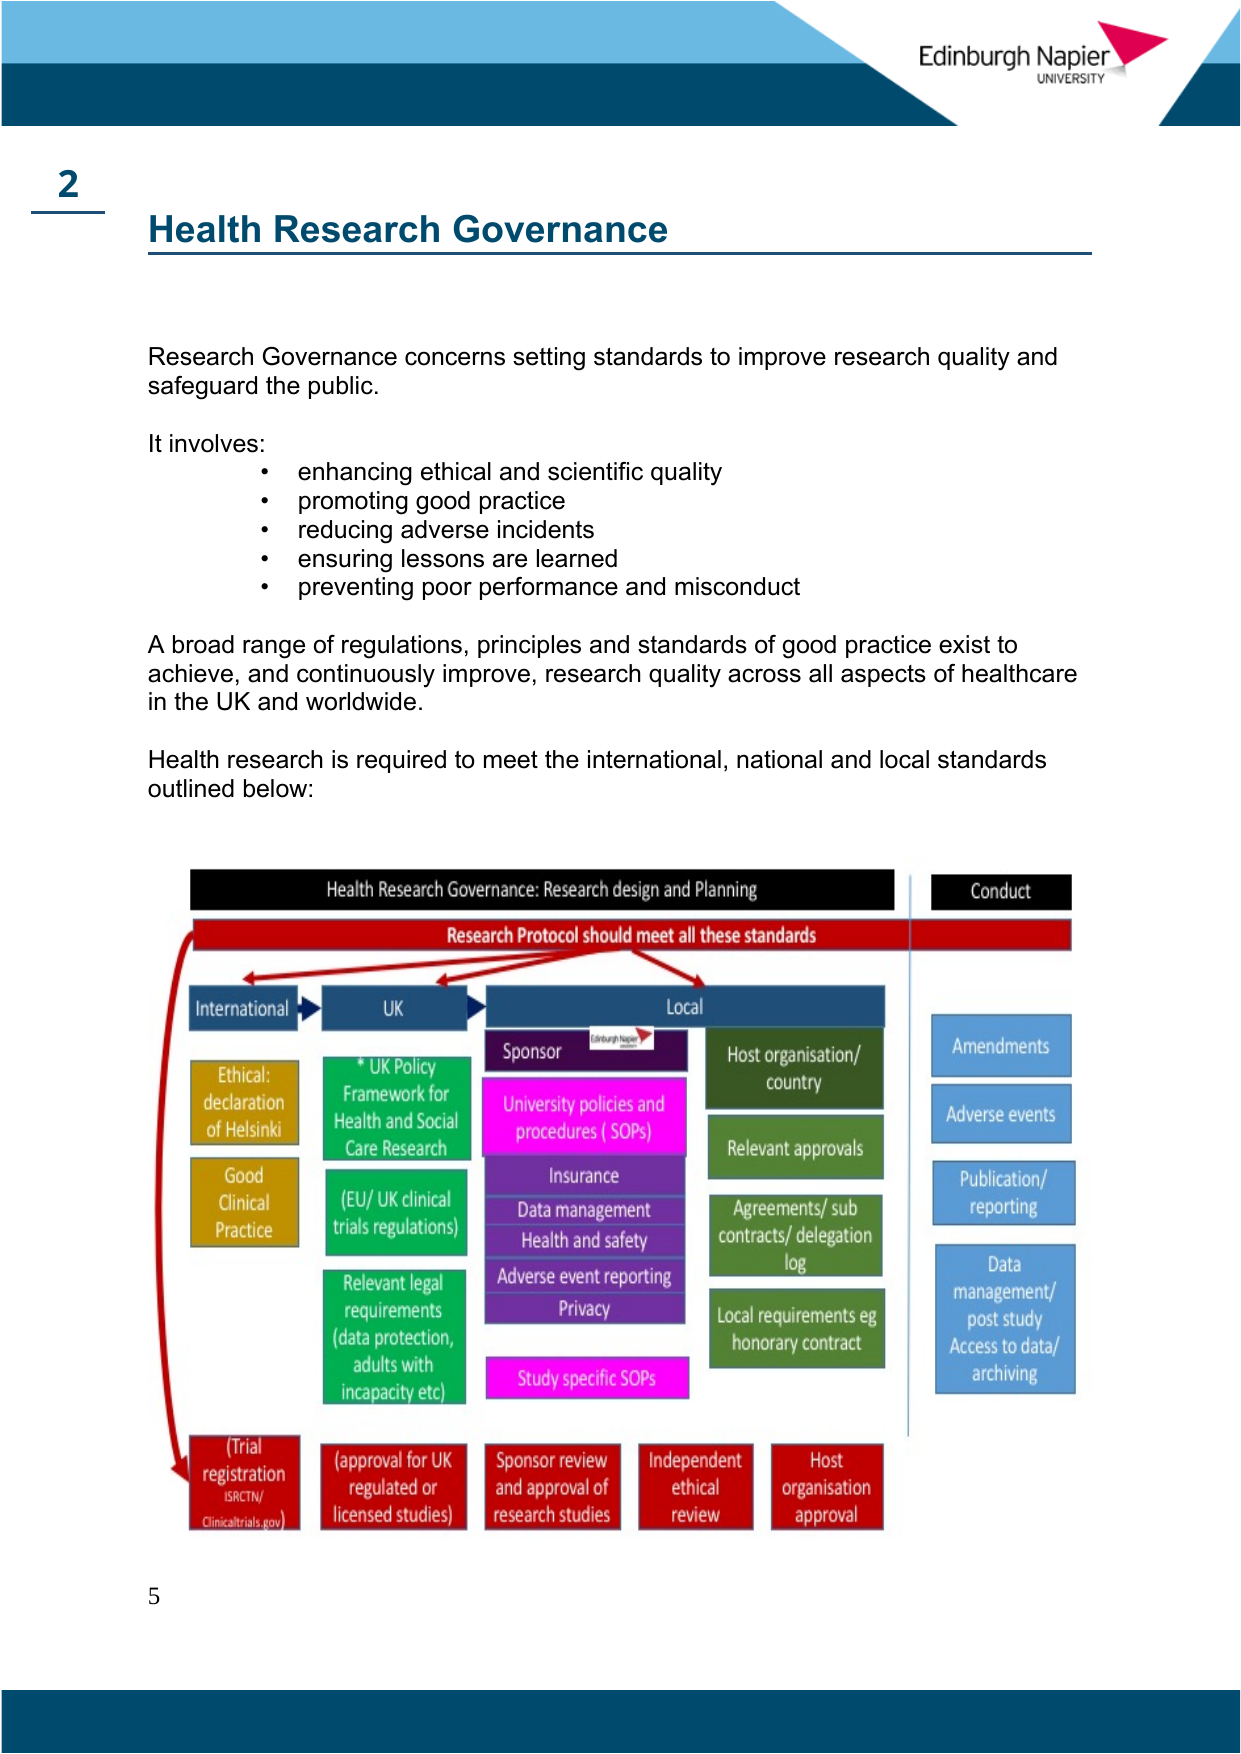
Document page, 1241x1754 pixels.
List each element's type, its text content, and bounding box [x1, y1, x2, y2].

list ensuring lessons are learned [260, 544, 1092, 572]
list preventing poor performance and misconduct [260, 572, 1092, 601]
picture [147, 856, 1093, 1546]
list enhancing ethical and scientific quality [260, 457, 1092, 486]
list reducing adverse incidents [260, 515, 1092, 544]
list promoting good practice [260, 486, 1092, 515]
text Research Governance concerns setting standards to improve research quality and safeguard the public. [148, 342, 1092, 400]
text It involves: [148, 429, 1092, 457]
text A broad range of regulations, principles and standards of good practice exist to achieve, and continuously improve, research quality across all aspects of healthcare in the UK and worldwide. [148, 630, 1092, 716]
text Health research is required to meet the international, national and local standards outlined below: [148, 745, 1092, 802]
subtitle Health Research Governance [148, 207, 1092, 252]
picture [1, 1, 1241, 126]
